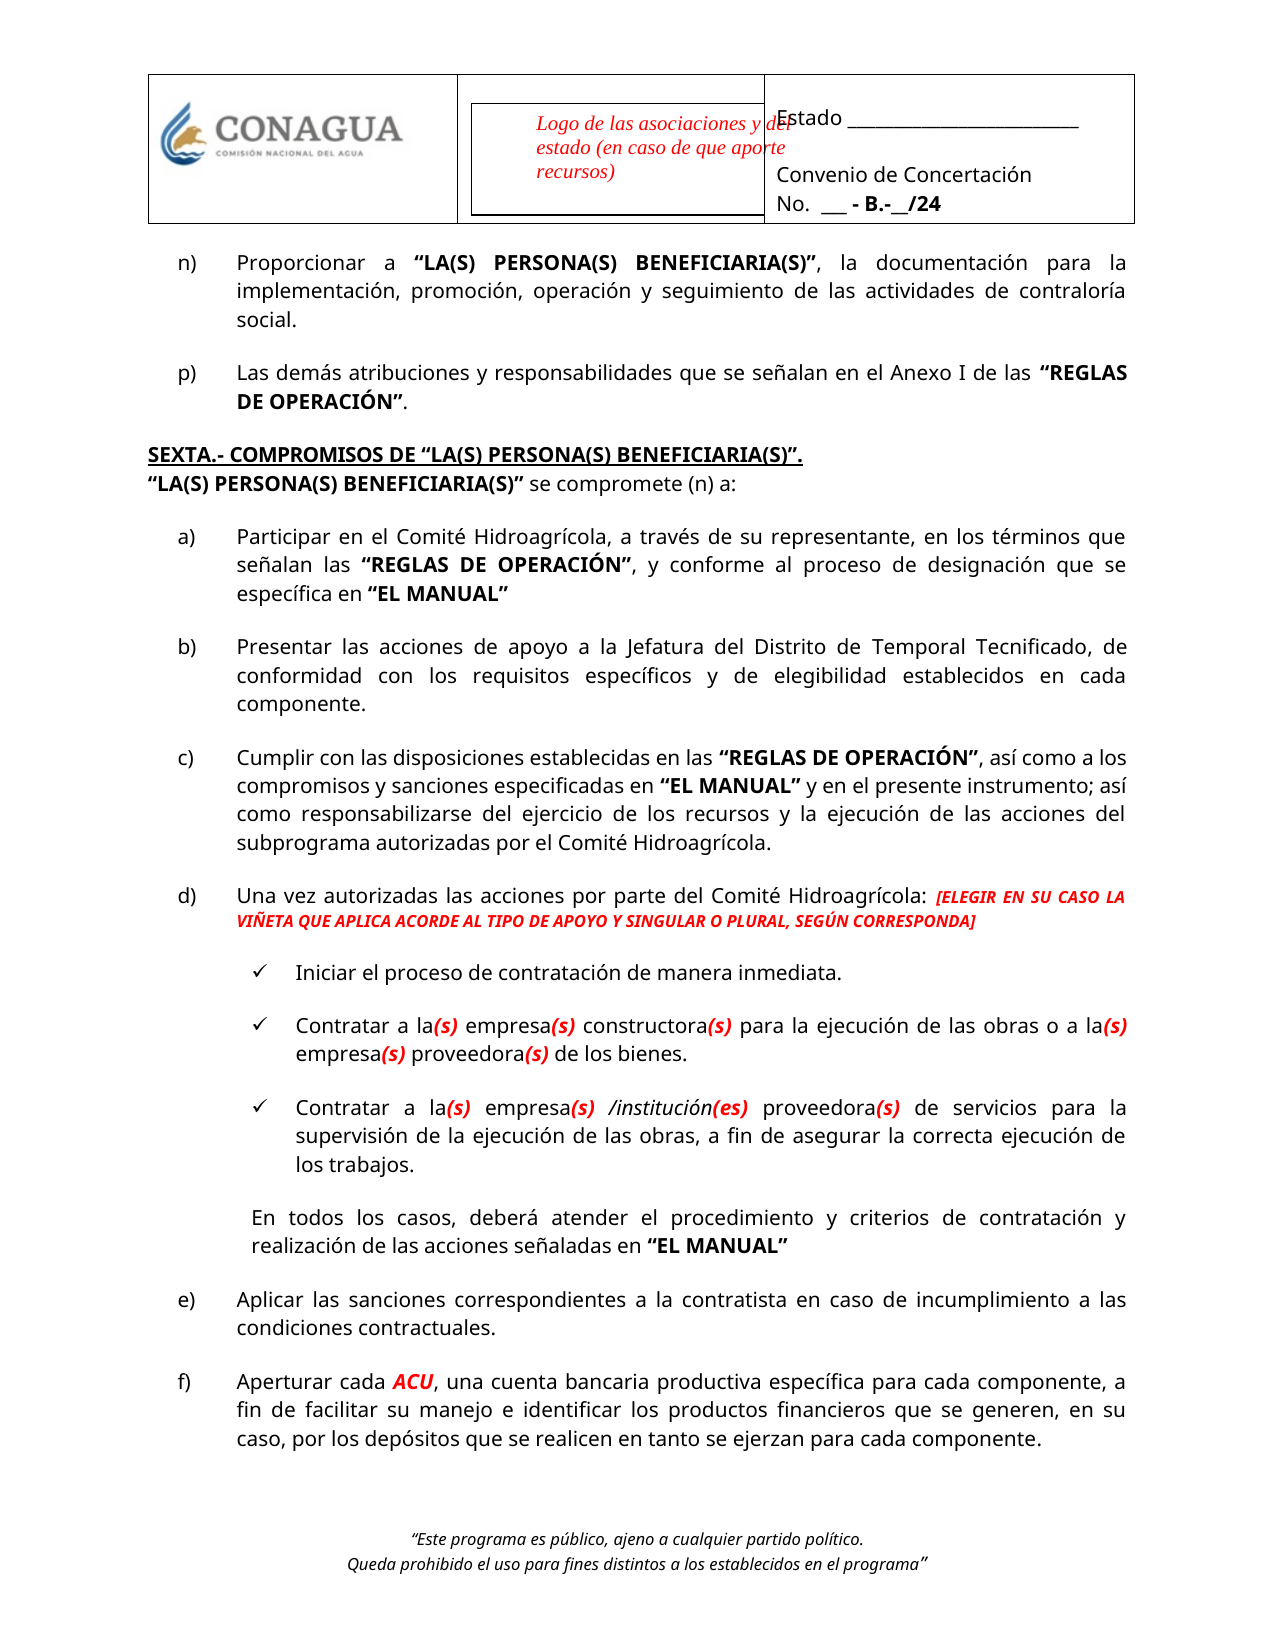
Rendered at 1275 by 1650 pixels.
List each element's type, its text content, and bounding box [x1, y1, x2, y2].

list Contratar a la(s) empresa(s) constructora(s) para la ejecución de las obras o a la(s) empresa(s) proveedora(s) de los bienes. [251, 1011, 1127, 1068]
text En todos los casos, deberá atender el procedimiento y criterios de contratación y realización de las acciones señaladas en “EL MANUAL” [251, 1203, 1127, 1260]
list Presentar las acciones de apoyo a la Jefatura del Distrito de Temporal Tecnificado, de conformidad con los requisitos específicos y de elegibilidad establecidos en cada componente. [177, 632, 1127, 718]
list Proporcionar a “LA(S) PERSONA(S) BENEFICIARIA(S)”, la documentación para la implementación, promoción, operación y seguimiento de las actividades de contraloría social. [177, 248, 1127, 333]
picture [149, 79, 440, 181]
list Una vez autorizadas las acciones por parte del Comité Hidroagrícola: [ELEGIR EN SU CASO LA VIÑETA QUE APLICA ACORDE AL TIPO DE APOYO Y SINGULAR O PLURAL, SEGÚN CORRESPONDA] [177, 881, 1127, 933]
list Iniciar el proceso de contratación de manera inmediata. [251, 958, 1127, 986]
text SEXTA.- COMPROMISOS DE “LA(S) PERSONA(S) BENEFICIARIA(S)”. [148, 440, 1181, 469]
picture [142, 79, 148, 181]
list Cumplir con las disposiciones establecidas en las “REGLAS DE OPERACIÓN”, así como a los compromisos y sanciones especificadas en “EL MANUAL” y en el presente instrumento; así como responsabilizarse del ejercicio de los recursos y la ejecución de las acciones del subprograma autorizadas por el Comité Hidroagrícola. [177, 743, 1127, 856]
list Aperturar cada ACU, una cuenta bancaria productiva específica para cada componente, a fin de facilitar su manejo e identificar los productos financieros que se generen, en su caso, por los depósitos que se realicen en tanto se ejerzan para cada componente. [177, 1367, 1127, 1452]
list Participar en el Comité Hidroagrícola, a través de su representante, en los términos que señalan las “REGLAS DE OPERACIÓN”, y conforme al proceso de designación que se específica en “EL MANUAL” [177, 522, 1127, 607]
list Aplicar las sanciones correspondientes a la contratista en caso de incumplimiento a las condiciones contractuales. [177, 1285, 1127, 1342]
text “LA(S) PERSONA(S) BENEFICIARIA(S)” se compromete (n) a: [148, 469, 1127, 497]
list Contratar a la(s) empresa(s) /institución(es) proveedora(s) de servicios para la supervisión de la ejecución de las obras, a fin de asegurar la correcta ejecución de los trabajos. [251, 1093, 1127, 1178]
text p) Las demás atribuciones y responsabilidades que se señalan en el Anexo I de las “REGLAS DE OPERACIÓN”. [177, 358, 1127, 415]
